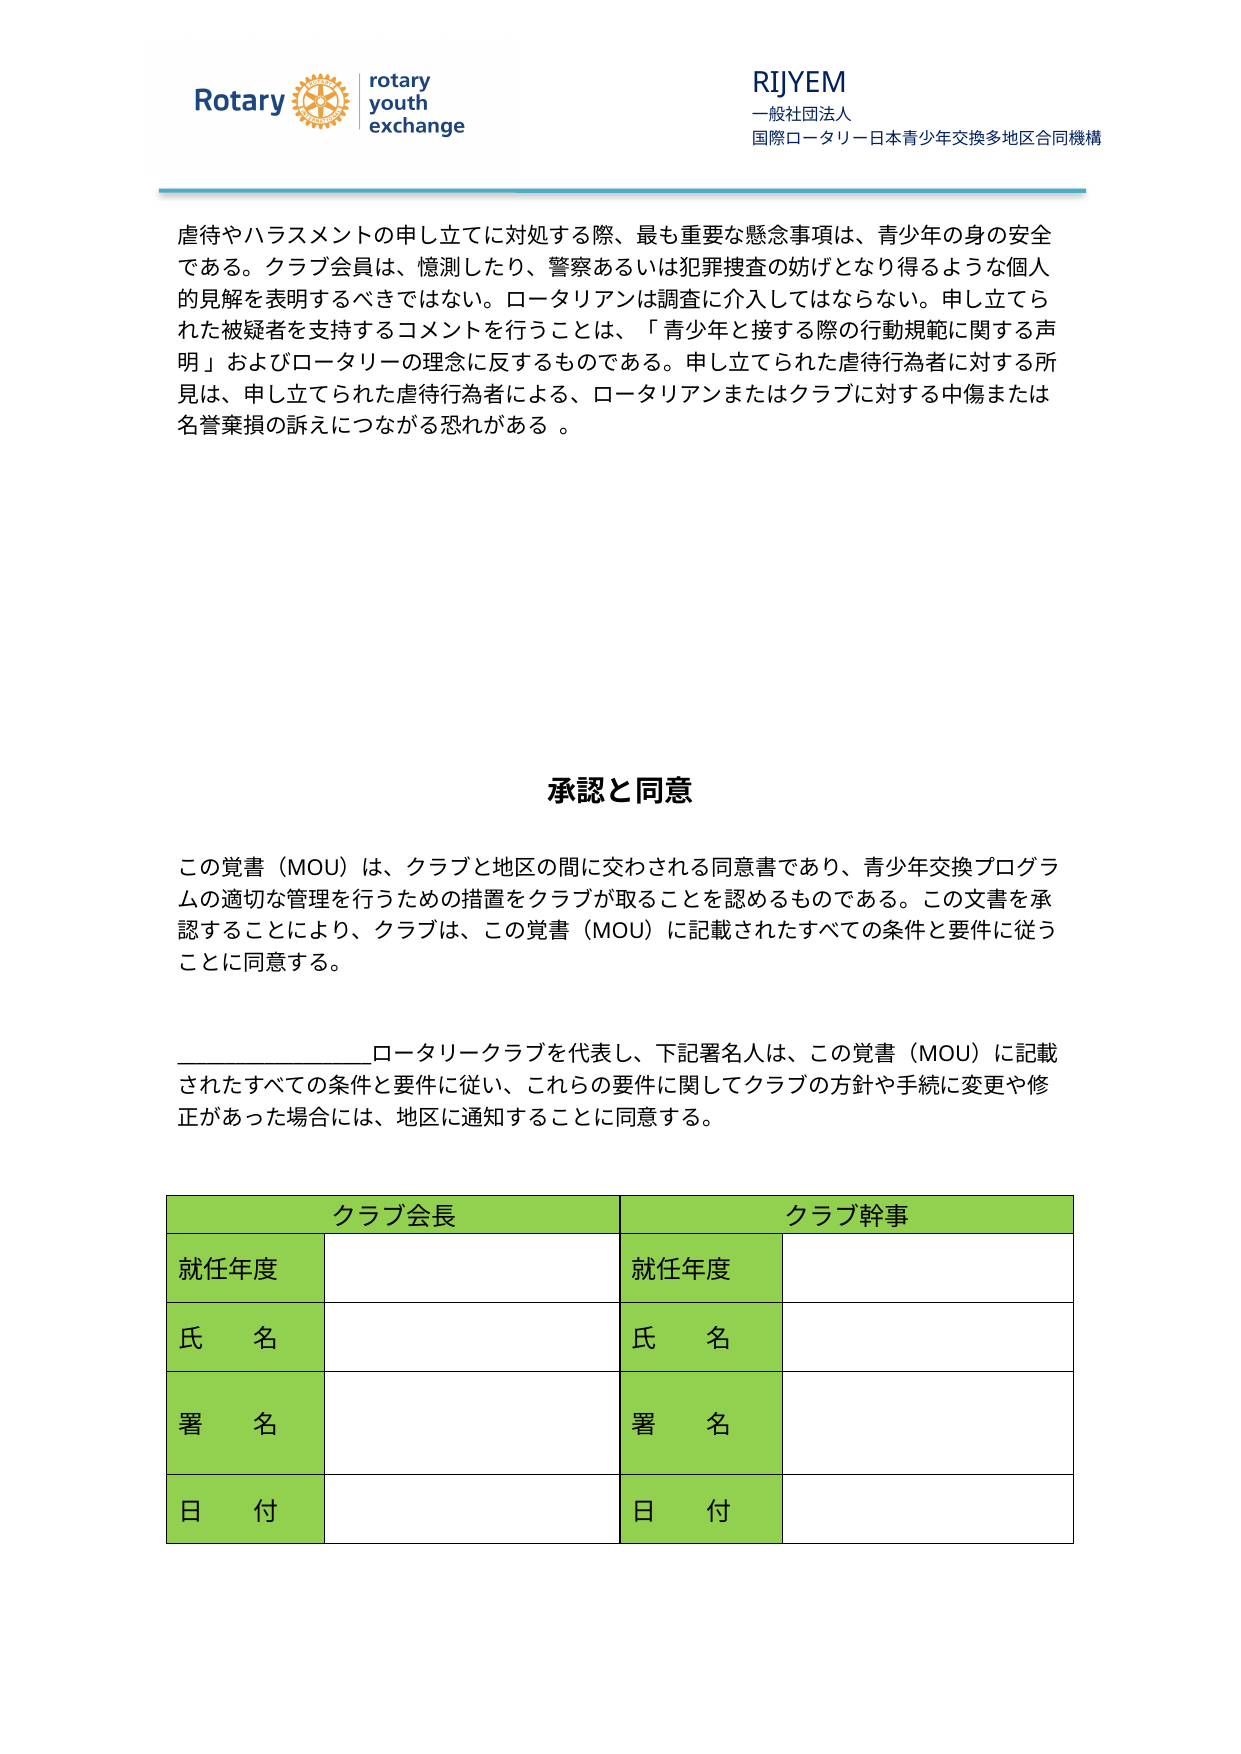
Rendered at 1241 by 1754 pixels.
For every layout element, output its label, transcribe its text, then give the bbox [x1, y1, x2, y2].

picture [143, 33, 521, 174]
table_cell [325, 1475, 619, 1543]
text ____________________ロータリークラブを代表し、下記署名人は、この覚書（MOU）に記載されたすべての条件と要件に従い、これらの要件に関してクラブの方針や手続に変更や修正があった場合には、地区に通知することに同意する。 [177, 1036, 1063, 1131]
table_cell [325, 1303, 619, 1371]
table_cell 日 付 [167, 1475, 324, 1543]
table_cell [325, 1234, 619, 1302]
text この覚書（MOU）は、クラブと地区の間に交わされる同意書であり、青少年交換プログラムの適切な管理を行うための措置をクラブが取ることを認めるものである。この文書を承認することにより、クラブは、この覚書（MOU）に記載されたすべての条件と要件に従うことに同意する。 [177, 850, 1063, 977]
table_cell [783, 1303, 1073, 1371]
table_cell [783, 1234, 1073, 1302]
table_cell 就任年度 [621, 1234, 782, 1302]
table_cell 日 付 [621, 1475, 782, 1543]
table_header クラブ幹事 [621, 1196, 1073, 1233]
table_cell 氏 名 [621, 1303, 782, 1371]
text 承認と同意 [177, 768, 1063, 810]
table_cell 署 名 [167, 1372, 324, 1474]
table_header クラブ会長 [167, 1196, 619, 1233]
table_cell [783, 1475, 1073, 1543]
table_cell 氏 名 [167, 1303, 324, 1371]
table_cell 就任年度 [167, 1234, 324, 1302]
table_cell 署 名 [621, 1372, 782, 1474]
text 虐待やハラスメントの申し立てに対処する際、最も重要な懸念事項は、青少年の身の安全である。クラブ会員は、憶測したり、警察あるいは犯罪捜査の妨げとなり得るような個人的見解を表明するべきではない。ロータリアンは調査に介入してはならない。申し立てられた被疑者を支持するコメントを行うことは、「 青少年と接する際の行動規範に関する声明 」およびロータリーの理念に反するものである。申し立てられた虐待行為者に対する所見は、申し立てられた虐待行為者による、ロータリアンまたはクラブに対する中傷または名誉棄損の訴えにつながる恐れがある 。 [177, 218, 1063, 440]
table_cell [325, 1372, 619, 1474]
table_cell [783, 1372, 1073, 1474]
